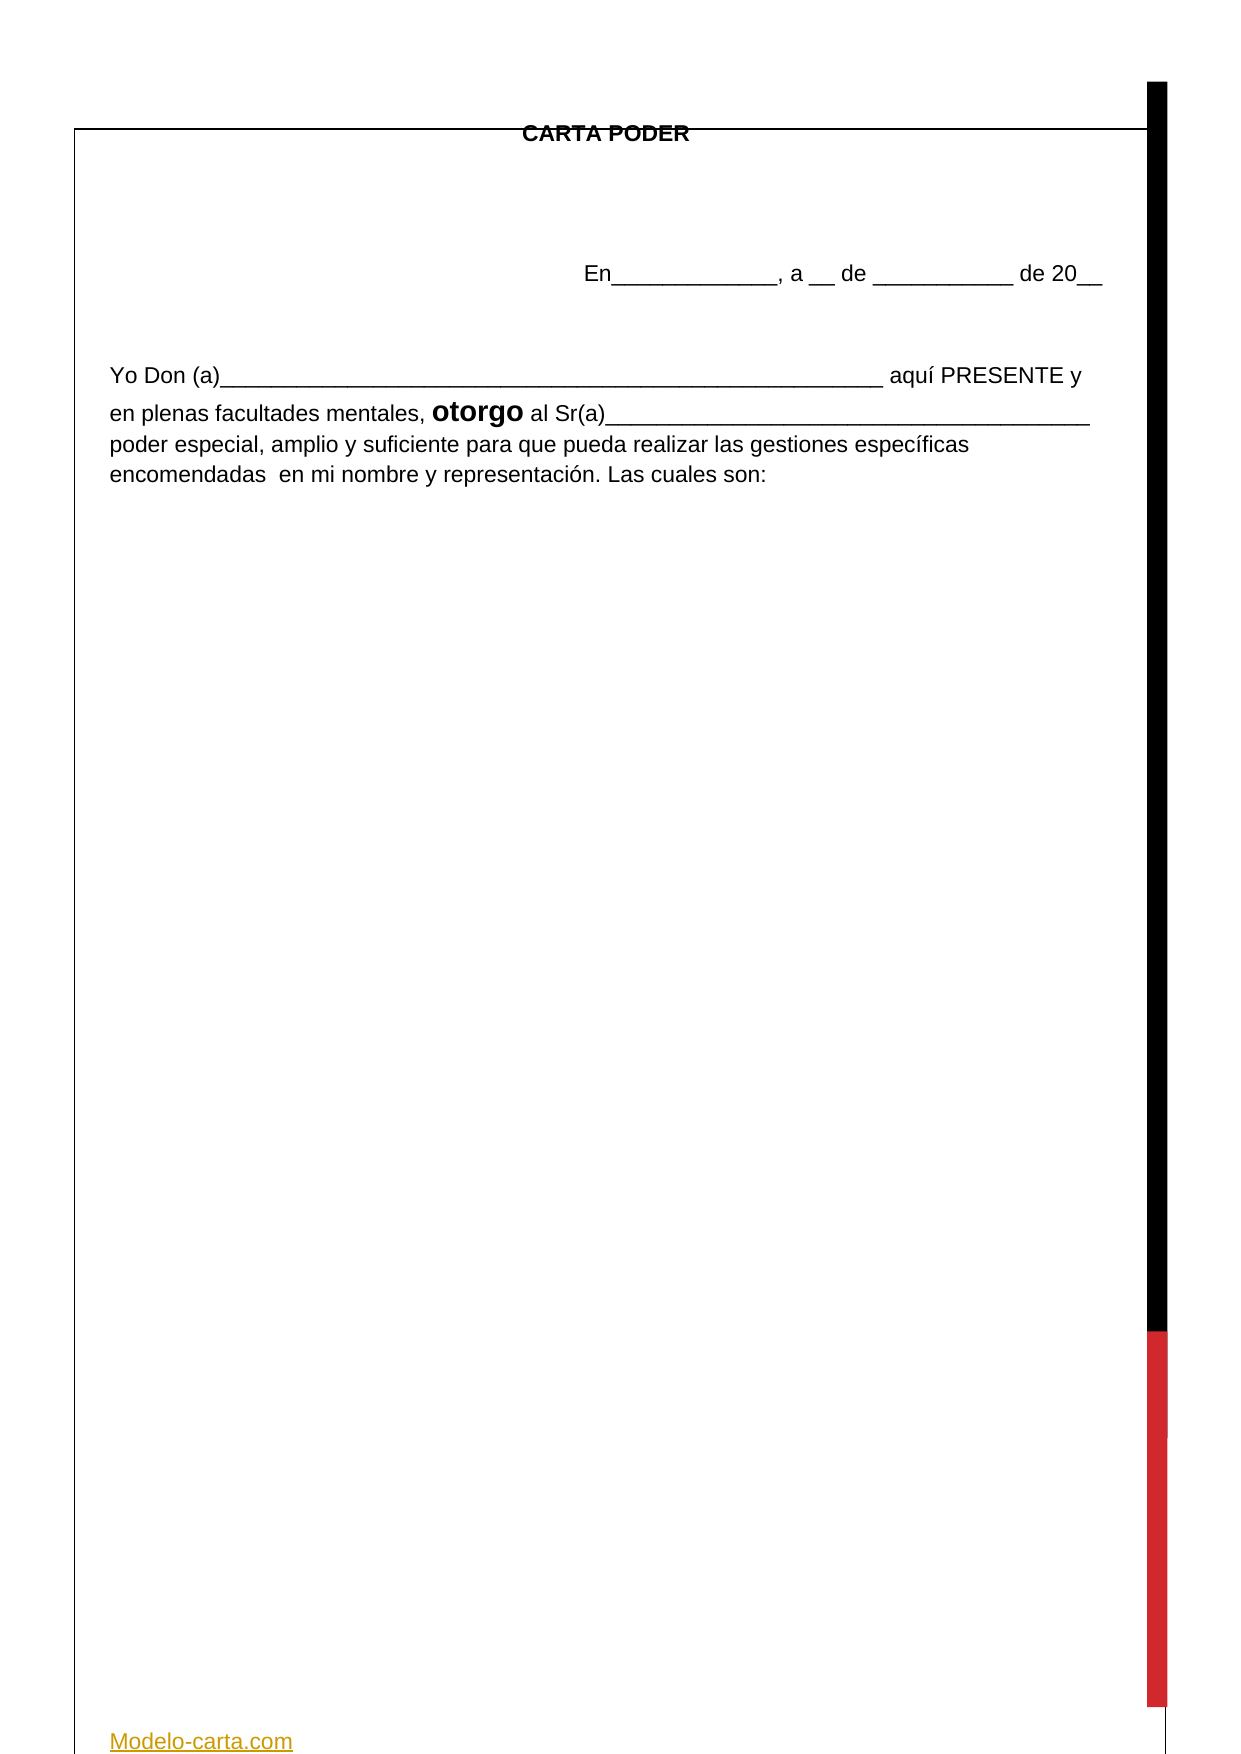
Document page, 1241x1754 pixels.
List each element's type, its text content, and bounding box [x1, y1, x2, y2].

text CARTA PODER [109, 119, 1131, 146]
text En_____________, a __ de ___________ de 20__ [109, 260, 1131, 287]
text Yo Don (a)____________________________________________________ aquí PRESENTE y en plenas facultades mentales, otorgo al Sr(a)______________________________________ poder especial, amplio y suficiente para que pueda realizar las gestiones específicas encomendadas en mi nombre y representación. Las cuales son: [109, 362, 1131, 488]
